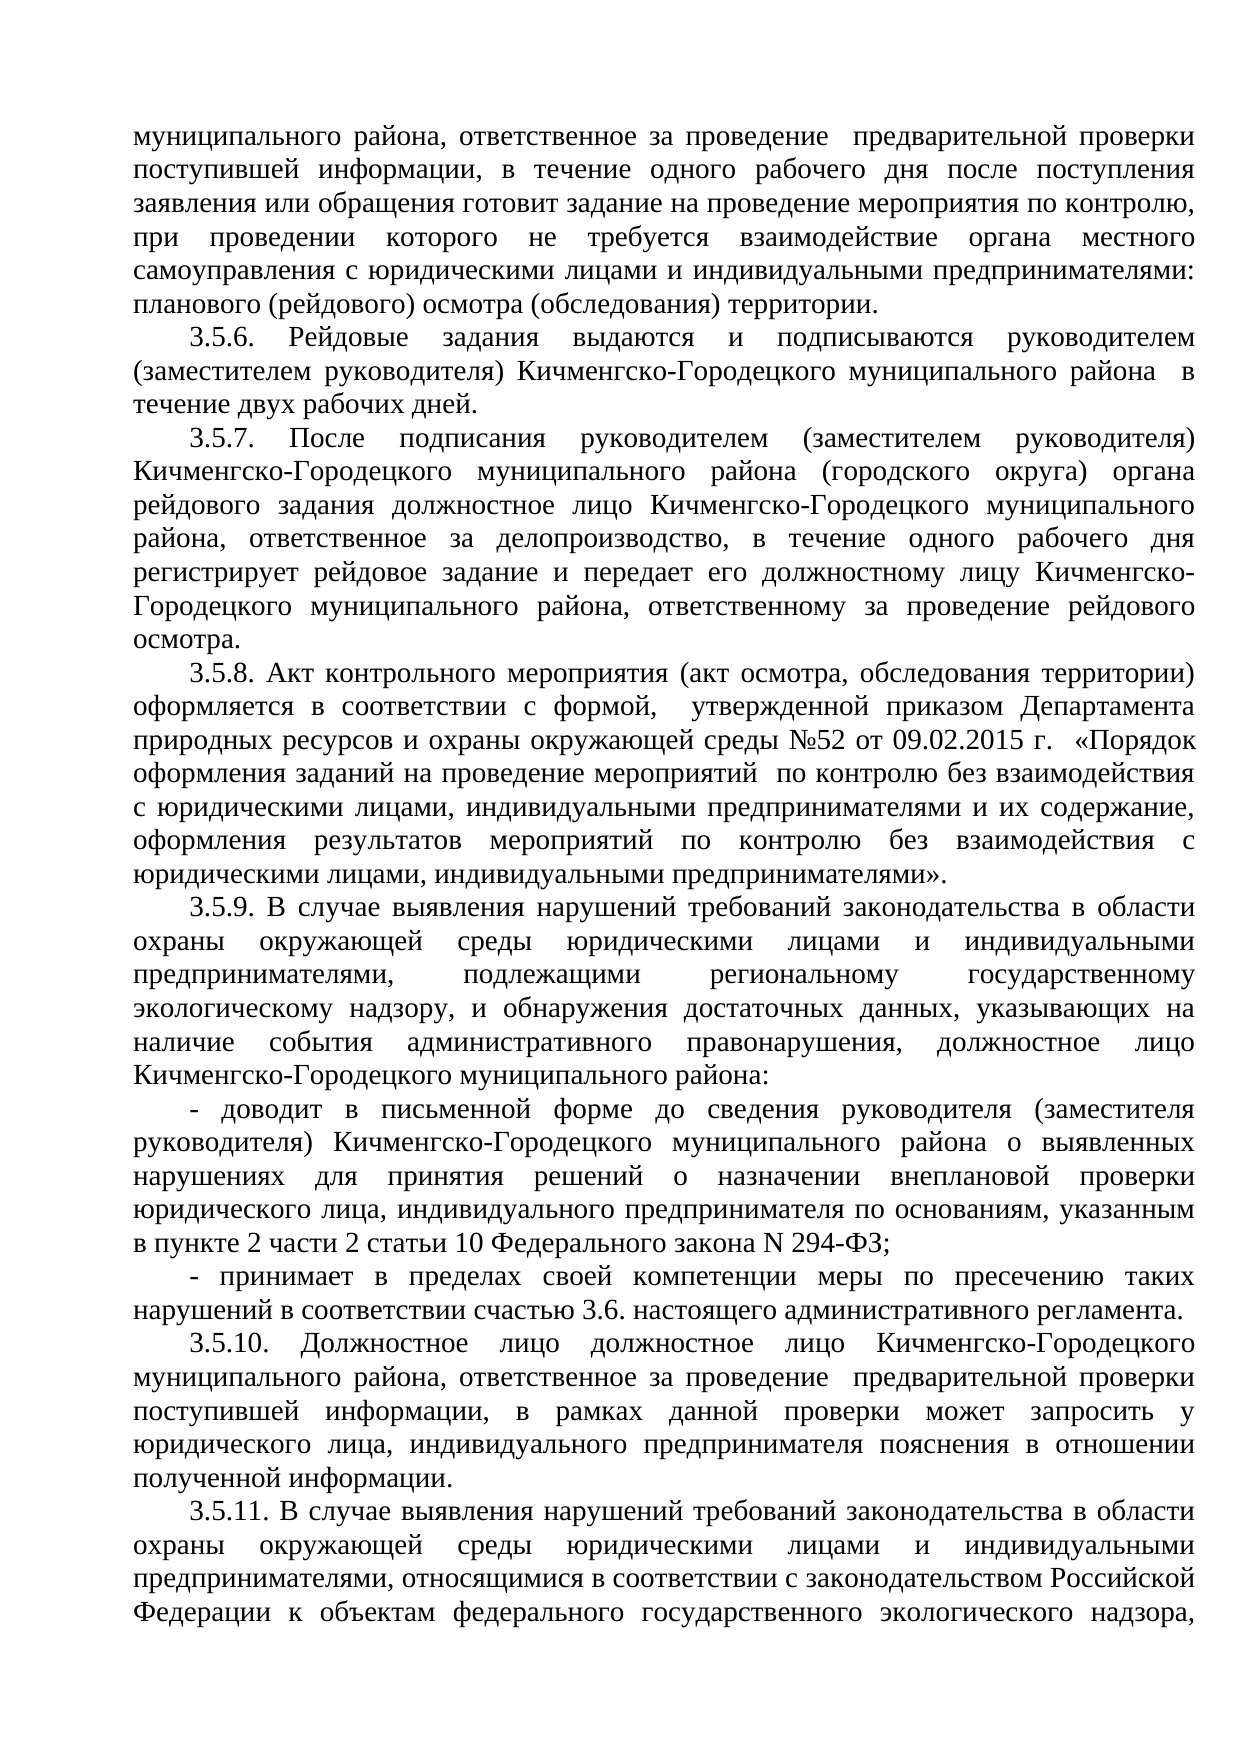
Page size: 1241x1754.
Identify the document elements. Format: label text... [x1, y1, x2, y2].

text 3.5.7. После подписания руководителем (заместителем руководителя) Кичменгско-Городецкого муниципального района (городского округа) органа рейдового задания должностное лицо Кичменгско-Городецкого муниципального района, ответственное за делопроизводство, в течение одного рабочего дня регистрирует рейдовое задание и передает его должностному лицу Кичменгско-Городецкого муниципального района, ответственному за проведение рейдового осмотра. [133, 420, 1196, 655]
text - принимает в пределах своей компетенции меры по пресечению таких нарушений в соответствии счастью 3.6. настоящего административного регламента. [133, 1258, 1196, 1326]
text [133, 118, 1196, 319]
text 3.5.8. Акт контрольного мероприятия (акт осмотра, обследования территории) оформляется в соответствии с формой, утвержденной приказом Департамента природных ресурсов и охраны окружающей среды №52 от 09.02.2015 г. «Порядок оформления заданий на проведение мероприятий по контролю без взаимодействия с юридическими лицами, индивидуальными предпринимателями и их содержание, оформления результатов мероприятий по контролю без взаимодействия с юридическими лицами, индивидуальными предпринимателями». [133, 655, 1196, 889]
text - доводит в письменной форме до сведения руководителя (заместителя руководителя) Кичменгско-Городецкого муниципального района о выявленных нарушениях для принятия решений о назначении внеплановой проверки юридического лица, индивидуального предпринимателя по основаниям, указанным в пункте 2 части 2 статьи 10 Федерального закона N 294-ФЗ; [133, 1091, 1196, 1258]
text 3.5.10. Должностное лицо должностное лицо Кичменгско-Городецкого муниципального района, ответственное за проведение предварительной проверки поступившей информации, в рамках данной проверки может запросить у юридического лица, индивидуального предпринимателя пояснения в отношении полученной информации. [133, 1326, 1196, 1493]
text 3.5.6. Рейдовые задания выдаются и подписываются руководителем (заместителем руководителя) Кичменгско-Городецкого муниципального района в течение двух рабочих дней. [133, 319, 1196, 420]
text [133, 1493, 1196, 1627]
text 3.5.9. В случае выявления нарушений требований законодательства в области охраны окружающей среды юридическими лицами и индивидуальными предпринимателями, подлежащими региональному государственному экологическому надзору, и обнаружения достаточных данных, указывающих на наличие события административного правонарушения, должностное лицо Кичменгско-Городецкого муниципального района: [133, 889, 1196, 1091]
